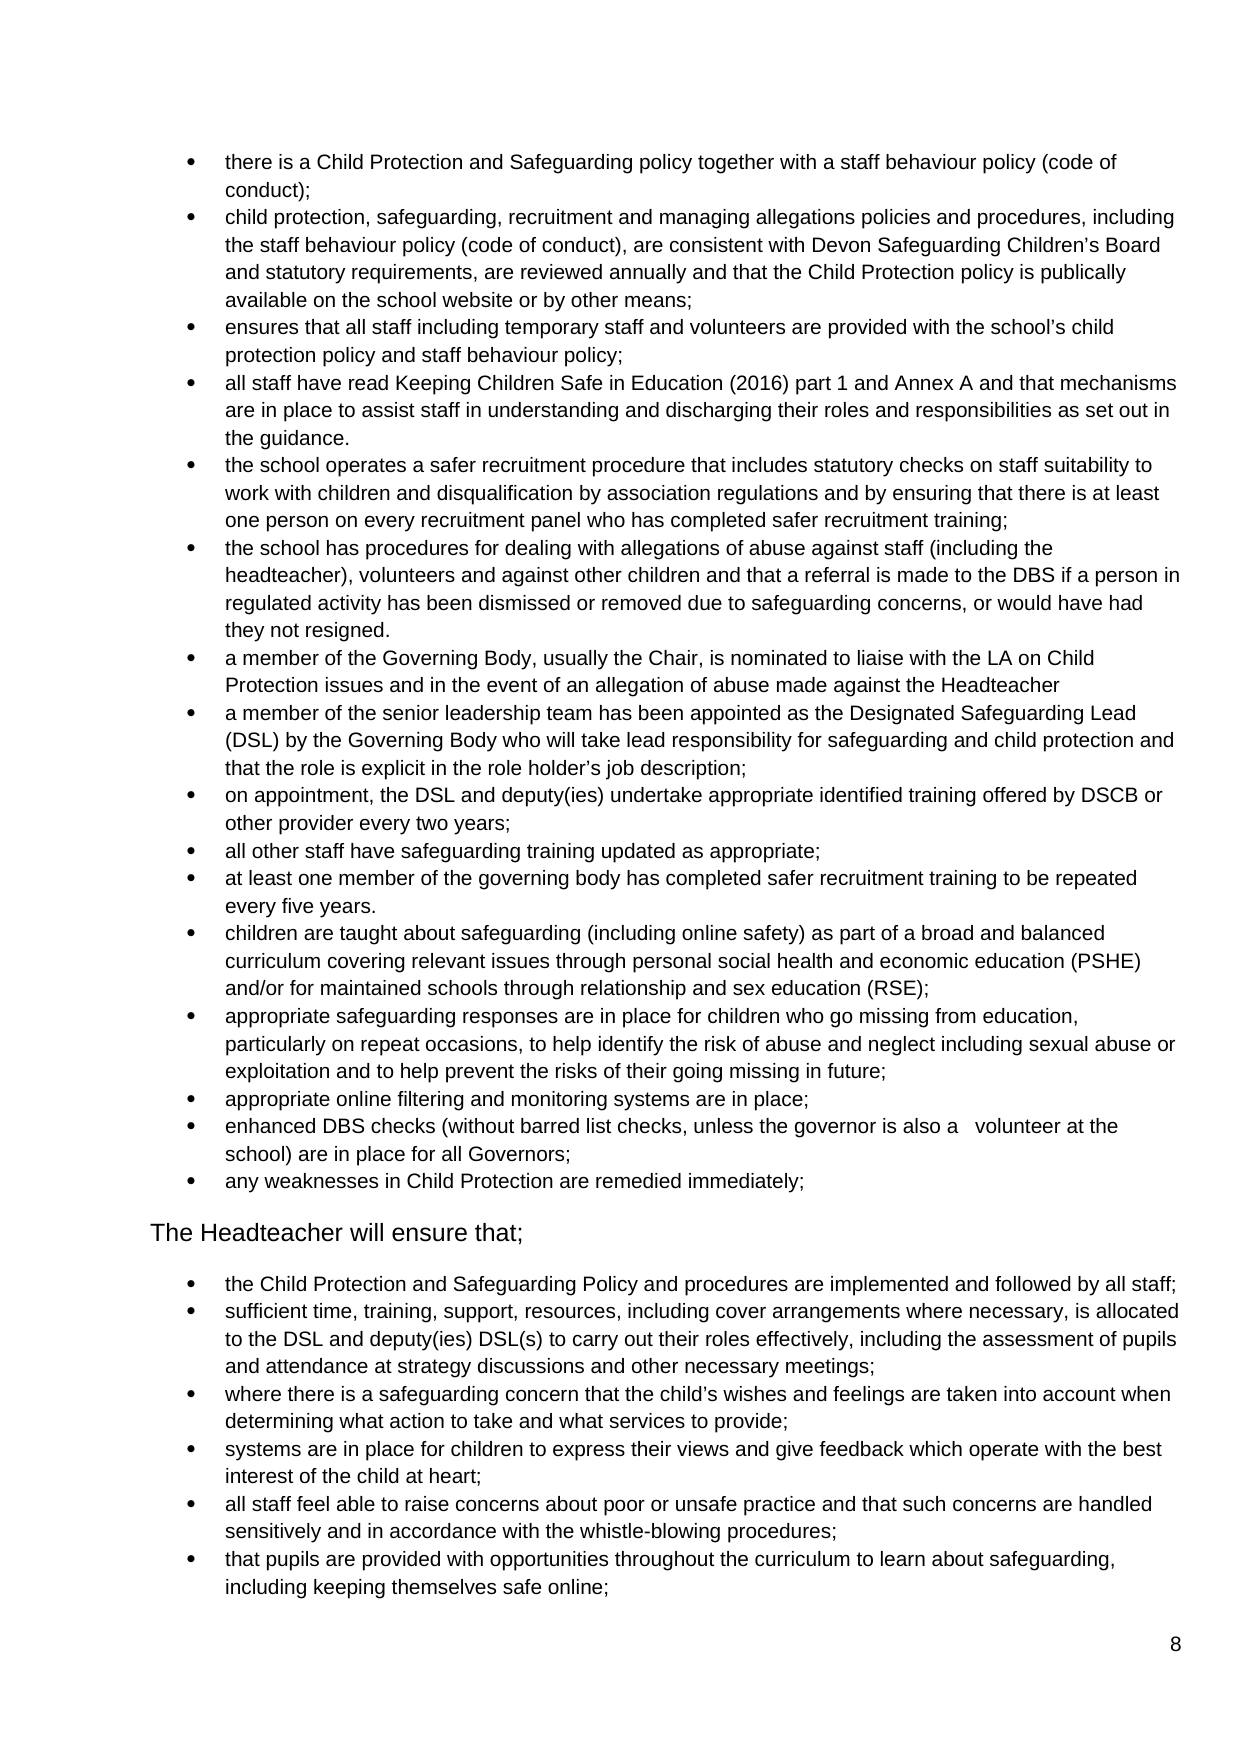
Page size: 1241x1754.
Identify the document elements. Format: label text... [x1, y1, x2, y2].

list ensures that all staff including temporary staff and volunteers are provided with the school’s child protection policy and staff behaviour policy; [187, 315, 1181, 367]
text The Headteacher will ensure that; [150, 1217, 1181, 1246]
list a member of the Governing Body, usually the Chair, is nominated to liaise with the LA on Child Protection issues and in the event of an allegation of abuse made against the Headteacher [187, 646, 1181, 697]
list on appointment, the DSL and deputy(ies) undertake appropriate identified training offered by DSCB or other provider every two years; [187, 783, 1181, 835]
list the school has procedures for dealing with allegations of abuse against staff (including the headteacher), volunteers and against other children and that a referral is made to the DBS if a person in regulated activity has been dismissed or removed due to safeguarding concerns, or would have had they not resigned. [187, 536, 1181, 642]
list the school operates a safer recruitment procedure that includes statutory checks on staff suitability to work with children and disqualification by association regulations and by ensuring that there is at least one person on every recruitment panel who has completed safer recruitment training; [187, 453, 1181, 532]
list child protection, safeguarding, recruitment and managing allegations policies and procedures, including the staff behaviour policy (code of conduct), are consistent with Devon Safeguarding Children’s Board and statutory requirements, are reviewed annually and that the Child Protection policy is publically available on the school website or by other means; [187, 205, 1181, 312]
list all staff have read Keeping Children Safe in Education (2016) part 1 and Annex A and that mechanisms are in place to assist staff in understanding and discharging their roles and responsibilities as set out in the guidance. [187, 370, 1181, 449]
list any weaknesses in Child Protection are remedied immediately; [187, 1169, 1181, 1193]
list the Child Protection and Safeguarding Policy and procedures are implemented and followed by all staff; [187, 1271, 1181, 1295]
list systems are in place for children to express their views and give feedback which operate with the best interest of the child at heart; [187, 1437, 1181, 1488]
list children are taught about safeguarding (including online safety) as part of a broad and balanced curriculum covering relevant issues through personal social health and economic education (PSHE) and/or for maintained schools through relationship and sex education (RSE); [187, 921, 1181, 1000]
list all other staff have safeguarding training updated as appropriate; [187, 838, 1181, 862]
list that pupils are provided with opportunities throughout the curriculum to learn about safeguarding, including keeping themselves safe online; [187, 1547, 1181, 1598]
list appropriate online filtering and monitoring systems are in place; [187, 1086, 1181, 1110]
list where there is a safeguarding concern that the child’s wishes and feelings are taken into account when determining what action to take and what services to provide; [187, 1382, 1181, 1433]
list sufficient time, training, support, resources, including cover arrangements where necessary, is allocated to the DSL and deputy(ies) DSL(s) to carry out their roles effectively, including the assessment of pupils and attendance at strategy discussions and other necessary meetings; [187, 1299, 1181, 1378]
list there is a Child Protection and Safeguarding policy together with a staff behaviour policy (code of conduct); [187, 150, 1181, 202]
list enhanced DBS checks (without barred list checks, unless the governor is also a volunteer at the school) are in place for all Governors; [187, 1114, 1181, 1166]
list at least one member of the governing body has completed safer recruitment training to be repeated every five years. [187, 866, 1181, 918]
list appropriate safeguarding responses are in place for children who go missing from education, particularly on repeat occasions, to help identify the risk of abuse and neglect including sexual abuse or exploitation and to help prevent the risks of their going missing in future; [187, 1004, 1181, 1083]
list a member of the senior leadership team has been appointed as the Designated Safeguarding Lead (DSL) by the Governing Body who will take lead responsibility for safeguarding and child protection and that the role is explicit in the role holder’s job description; [187, 701, 1181, 780]
list all staff feel able to raise concerns about poor or unsafe practice and that such concerns are handled sensitively and in accordance with the whistle-blowing procedures; [187, 1492, 1181, 1543]
